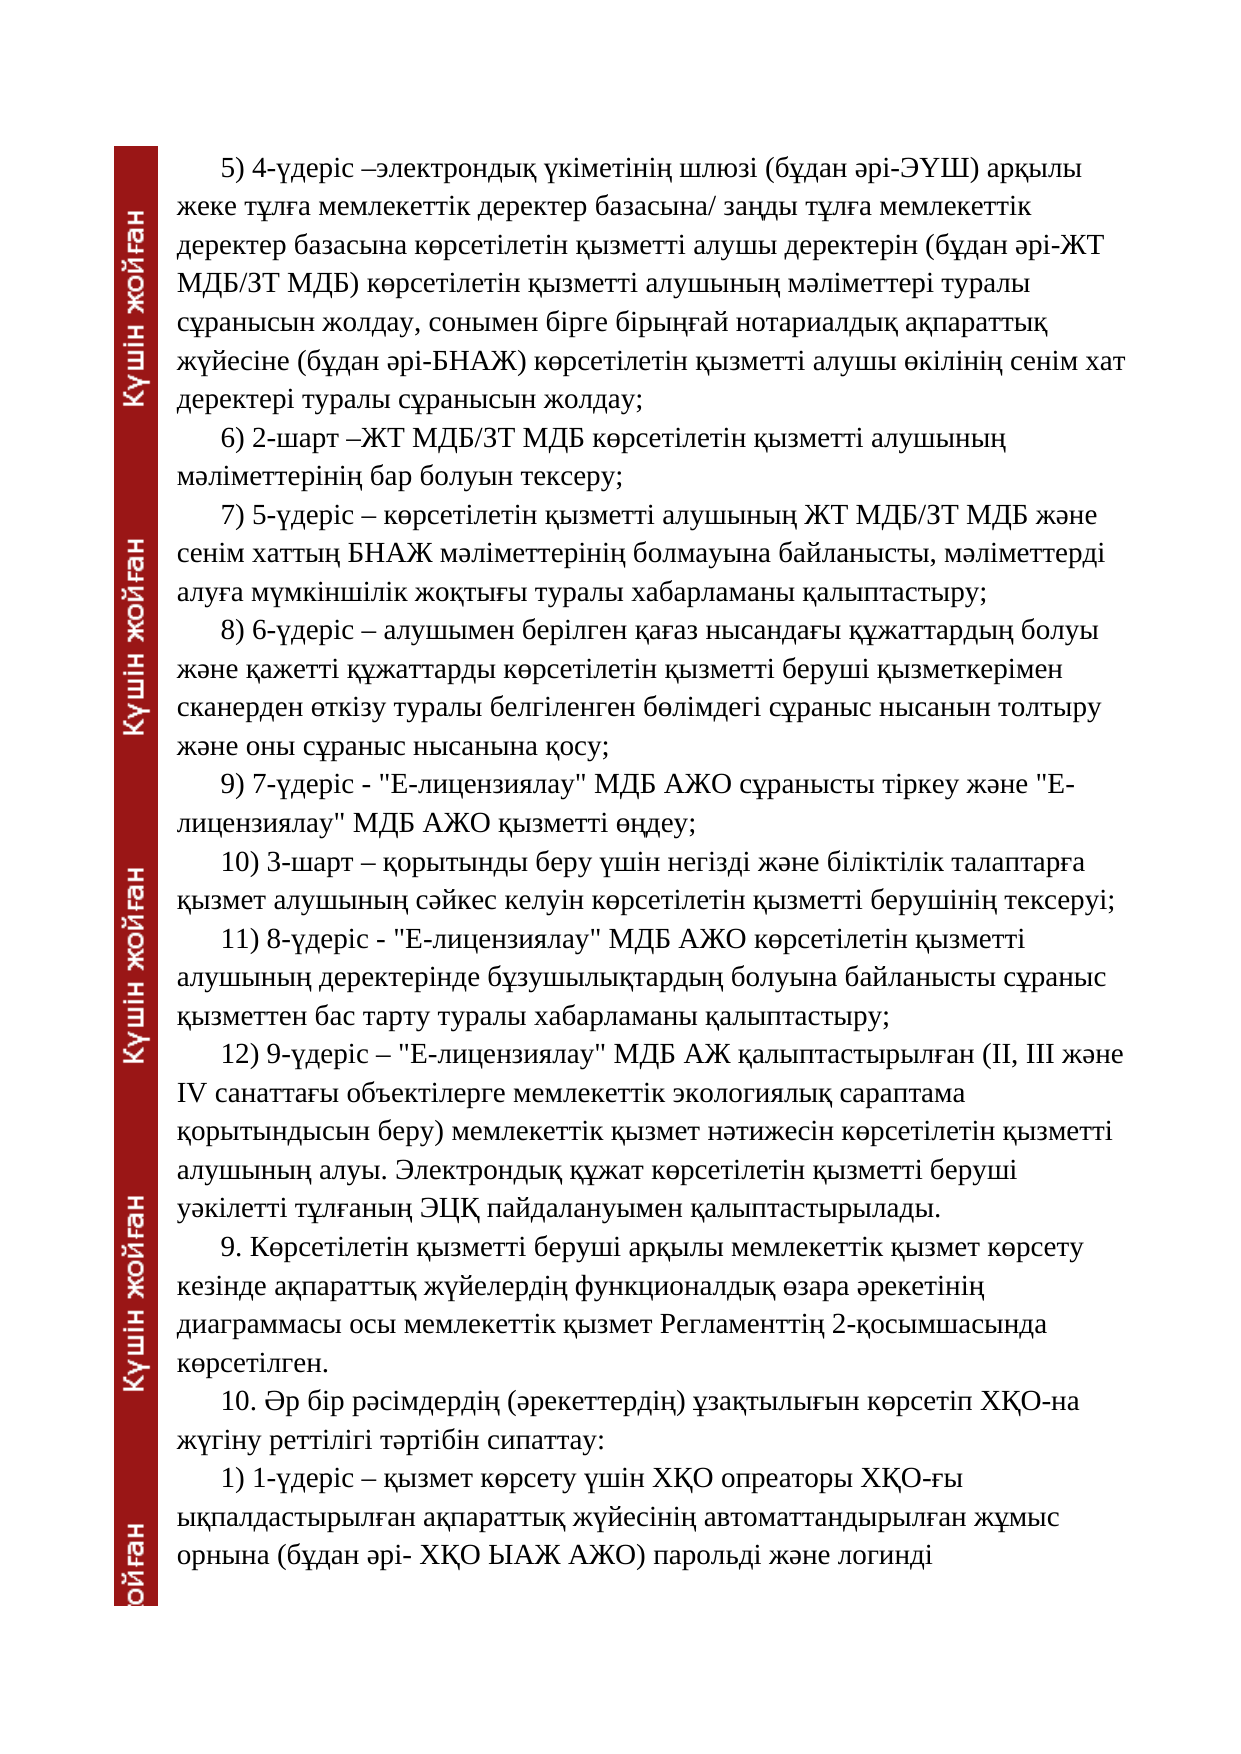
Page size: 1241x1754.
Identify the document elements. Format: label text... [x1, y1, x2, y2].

picture [114, 146, 158, 150]
picture [114, 1571, 158, 1606]
